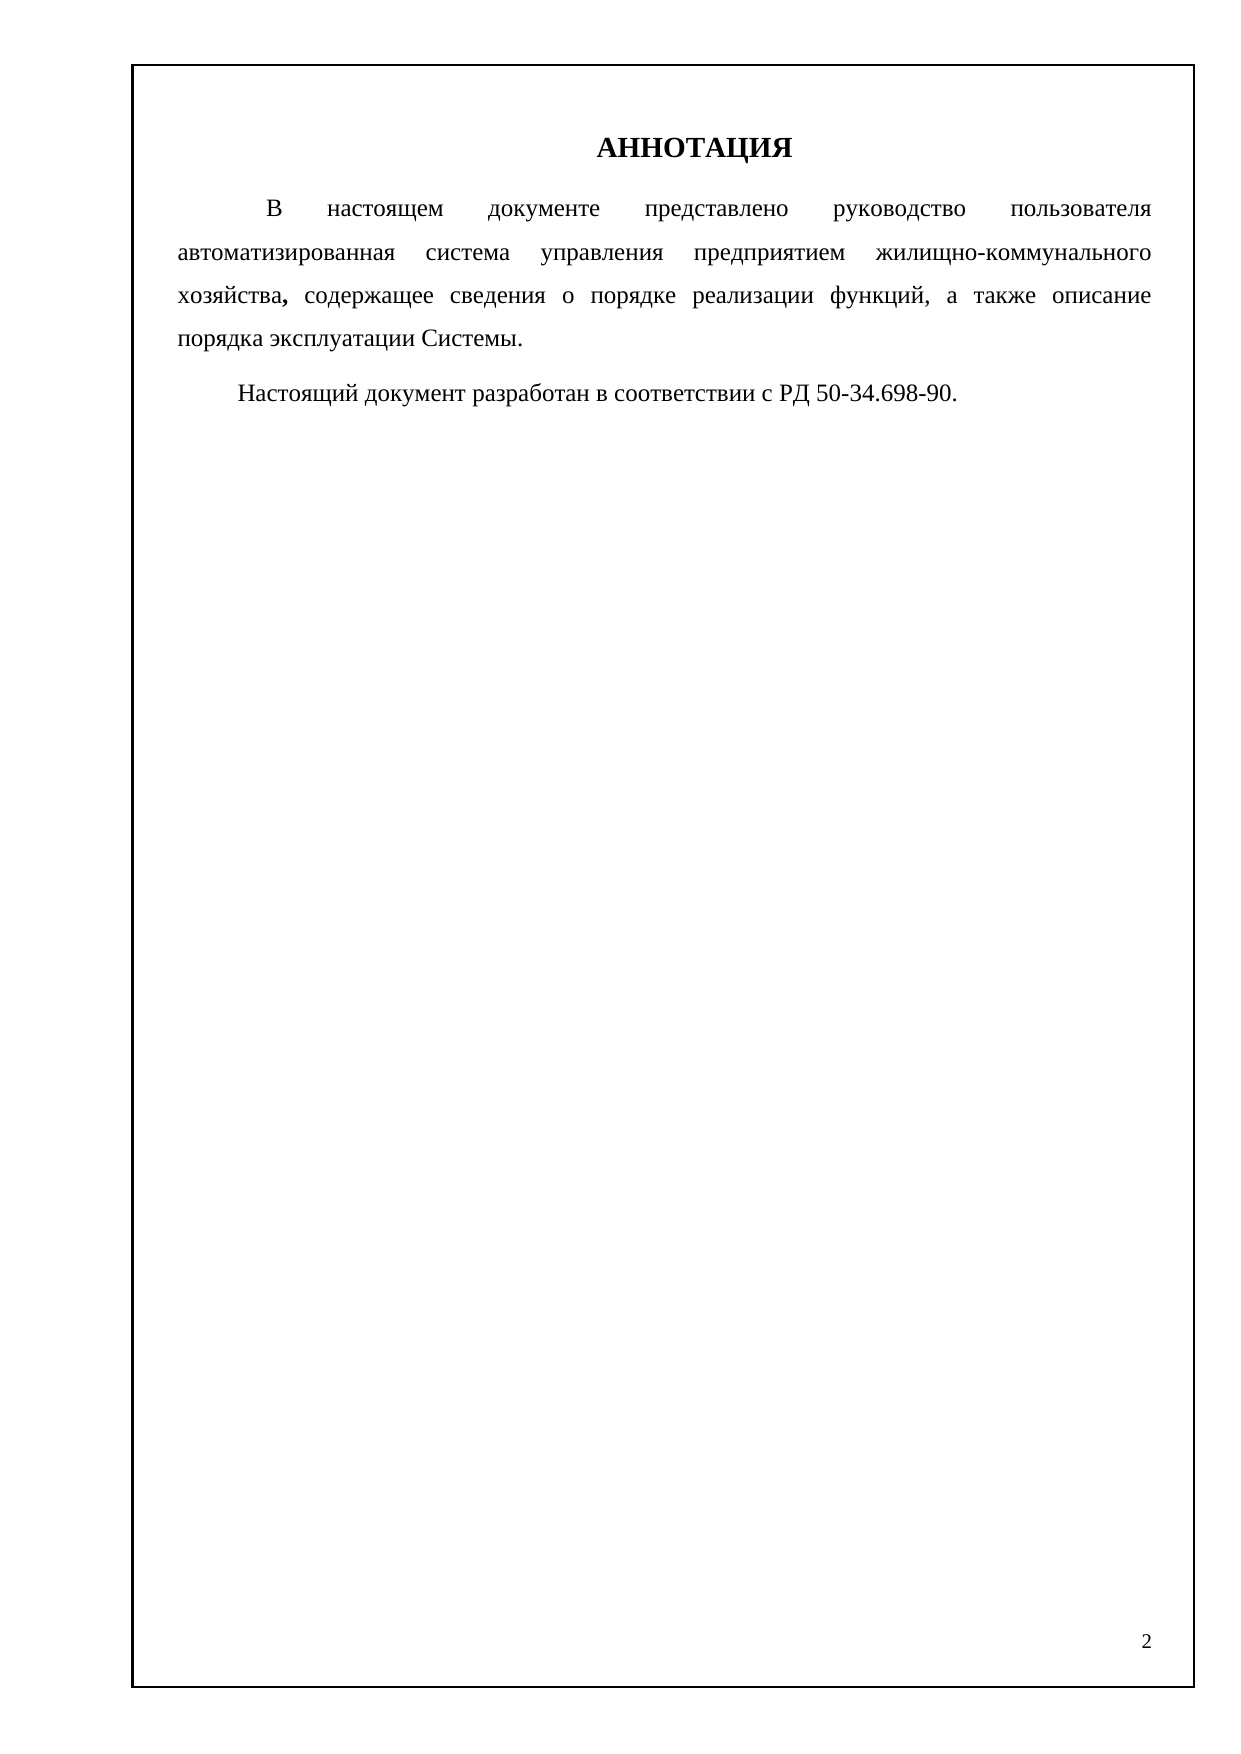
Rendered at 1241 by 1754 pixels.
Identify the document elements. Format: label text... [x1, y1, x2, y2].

text Настоящий документ разработан в соответствии с РД 50-34.698-90. [177, 378, 1152, 407]
text АННОТАЦИЯ [177, 131, 1152, 164]
text В настоящем документе представлено руководство пользователя автоматизированная система управления предприятием жилищно-коммунального хозяйства, содержащее сведения о порядке реализации функций, а также описание порядка эксплуатации Системы. [177, 193, 1152, 352]
